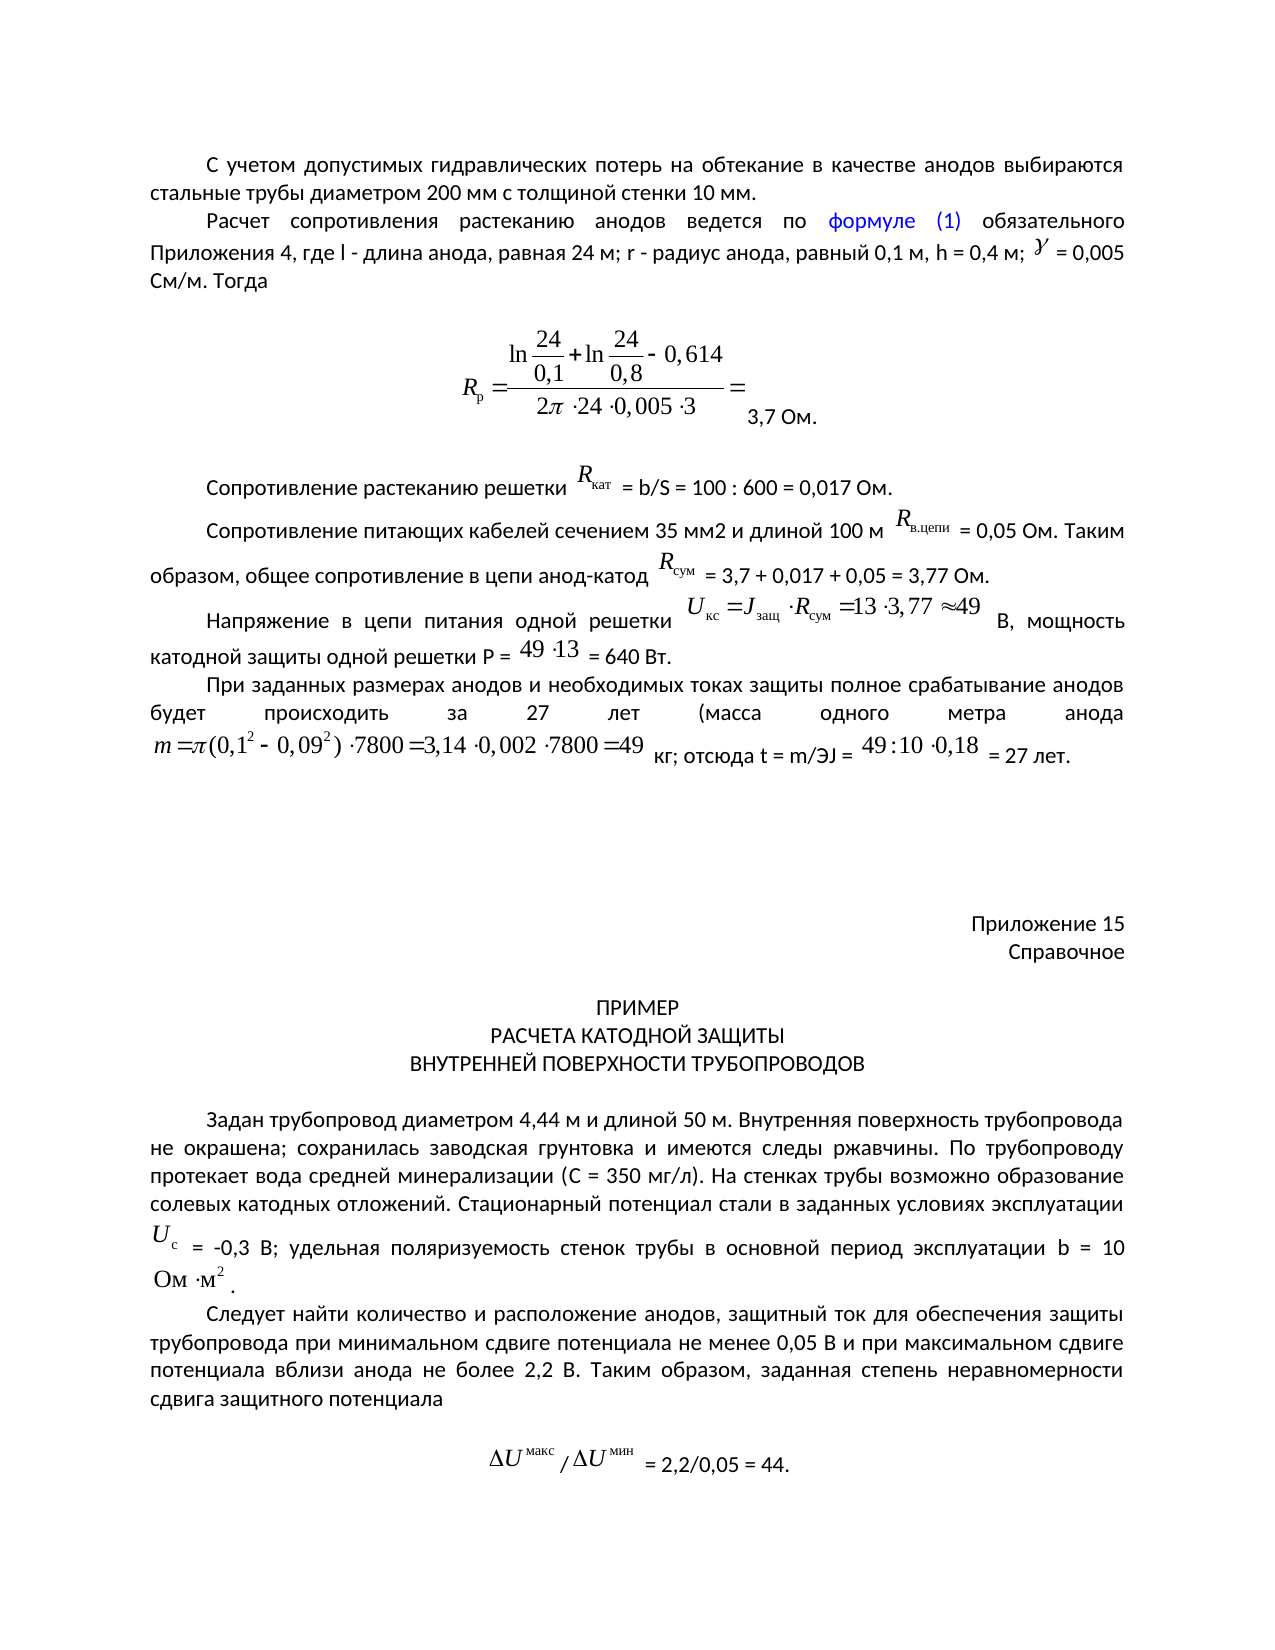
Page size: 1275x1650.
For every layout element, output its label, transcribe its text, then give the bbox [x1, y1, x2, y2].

text Следует найти количество и расположение анодов, защитный ток для обеспечения защиты трубопровода при минимальном сдвиге потенциала не менее 0,05 В и при максимальном сдвиге потенциала вблизи анода не более 2,2 В. Таким образом, заданная степень неравномерности сдвига защитного потенциала [150, 1299, 1125, 1412]
text 3,7 Ом. [150, 322, 1125, 430]
text Напряжение в цепи питания одной решетки В, мощность катодной защиты одной решетки P = = 640 Вт. [150, 589, 1125, 670]
text Сопротивление питающих кабелей сечением 35 мм2 и длиной 100 м = 0,05 Ом. Таким образом, общее сопротивление в цепи анод-катод = 3,7 + 0,017 + 0,05 = 3,77 Ом. [150, 501, 1125, 589]
text Сопротивление растеканию решетки = b/S = 100 : 600 = 0,017 Ом. [150, 458, 1125, 501]
text / = 2,2/0,05 = 44. [150, 1440, 1125, 1478]
text Расчет сопротивления растеканию анодов ведется по формуле (1) обязательного Приложения 4, где l - длина анода, равная 24 м; r - радиус анода, равный 0,1 м, h = 0,4 м; = 0,005 См/м. Тогда [150, 206, 1125, 294]
text Справочное [150, 937, 1125, 965]
text ПРИМЕР [150, 993, 1125, 1021]
text При заданных размерах анодов и необходимых токах защиты полное срабатывание анодов будет происходить за 27 лет (масса одного метра анода кг; отсюда t = m/ЭJ = = 27 лет. [150, 670, 1125, 769]
text Задан трубопровод диаметром 4,44 м и длиной 50 м. Внутренняя поверхность трубопровода не окрашена; сохранилась заводская грунтовка и имеются следы ржавчины. По трубопроводу протекает вода средней минерализации (C = 350 мг/л). На стенках трубы возможно образование солевых катодных отложений. Стационарный потенциал стали в заданных условиях эксплуатации = -0,3 В; удельная поляризуемость стенок трубы в основной период эксплуатации b = 10 . [150, 1106, 1125, 1299]
text С учетом допустимых гидравлических потерь на обтекание в качестве анодов выбираются стальные трубы диаметром 200 мм с толщиной стенки 10 мм. [150, 150, 1125, 206]
text ВНУТРЕННЕЙ ПОВЕРХНОСТИ ТРУБОПРОВОДОВ [150, 1049, 1125, 1077]
text Приложение 15 [150, 909, 1125, 937]
text РАСЧЕТА КАТОДНОЙ ЗАЩИТЫ [150, 1021, 1125, 1049]
